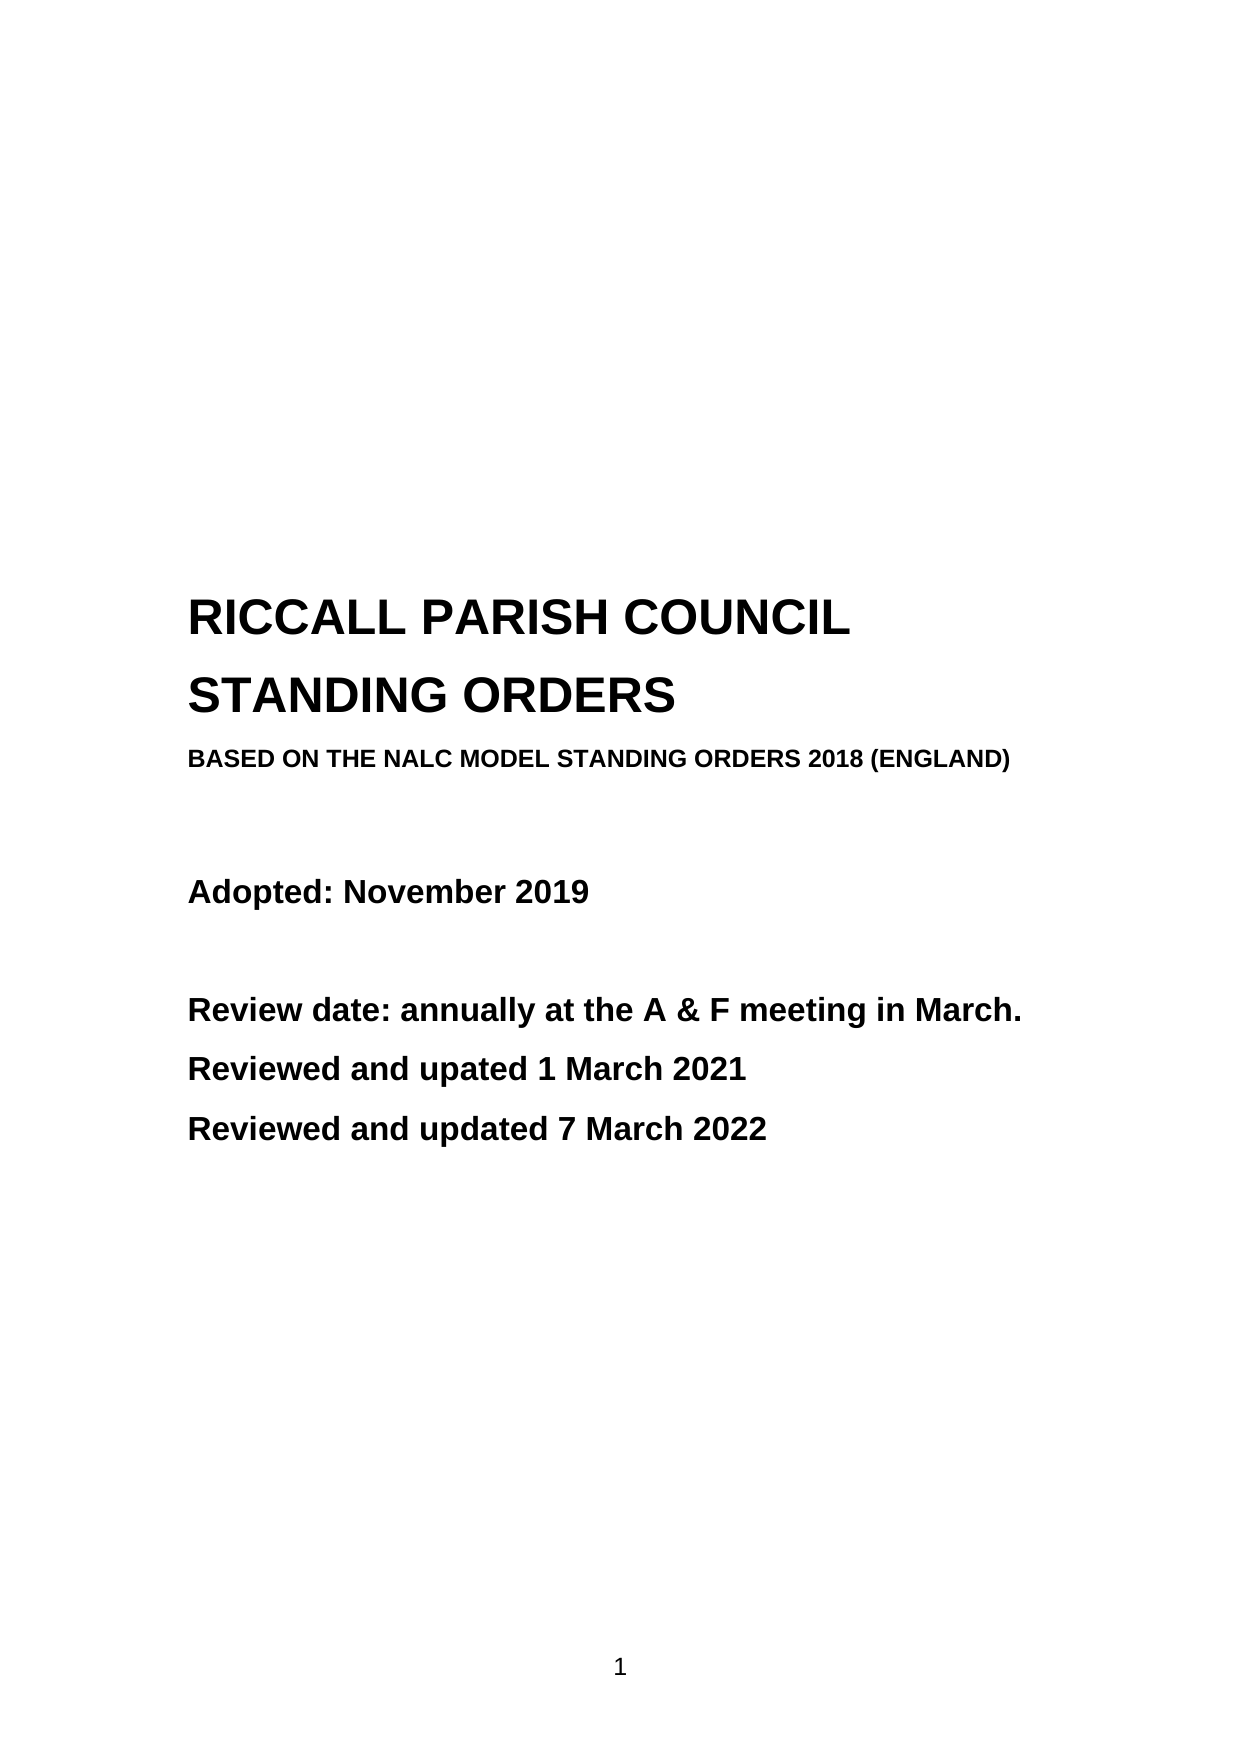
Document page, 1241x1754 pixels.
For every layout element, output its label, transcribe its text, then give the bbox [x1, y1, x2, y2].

text Reviewed and upated 1 March 2021 [187, 1049, 1053, 1088]
text BASED ON THE NALC MODEL STANDING ORDERS 2018 (ENGLAND) [187, 744, 1053, 772]
text Reviewed and updated 7 March 2022 [187, 1109, 1053, 1147]
text Review date: annually at the A & F meeting in March. [187, 990, 1053, 1029]
text Adopted: November 2019 [187, 872, 1053, 910]
text RICCALL PARISH COUNCIL [187, 587, 1053, 644]
text STANDING ORDERS [187, 665, 1053, 723]
